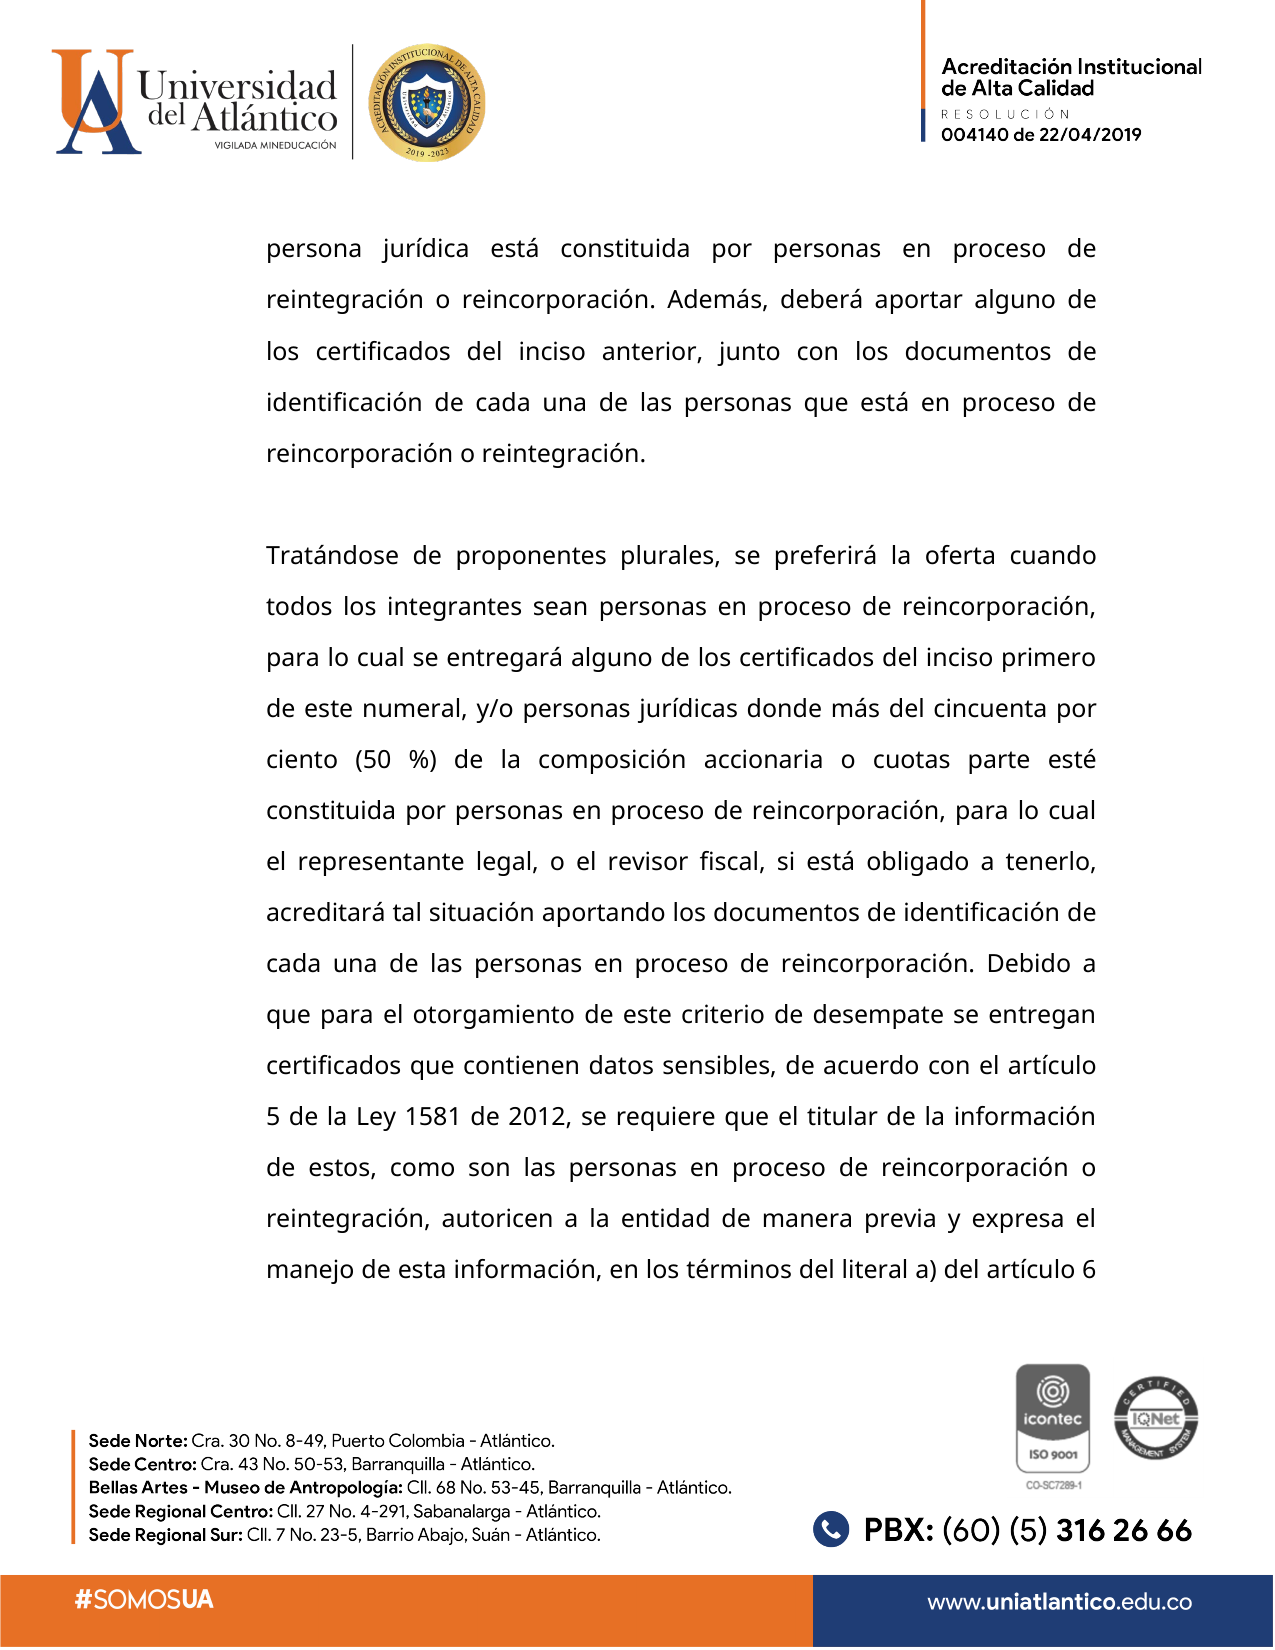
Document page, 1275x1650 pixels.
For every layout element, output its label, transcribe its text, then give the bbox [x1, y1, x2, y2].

picture [51, 43, 486, 162]
picture [0, 1357, 1273, 1647]
picture [921, 0, 1202, 142]
